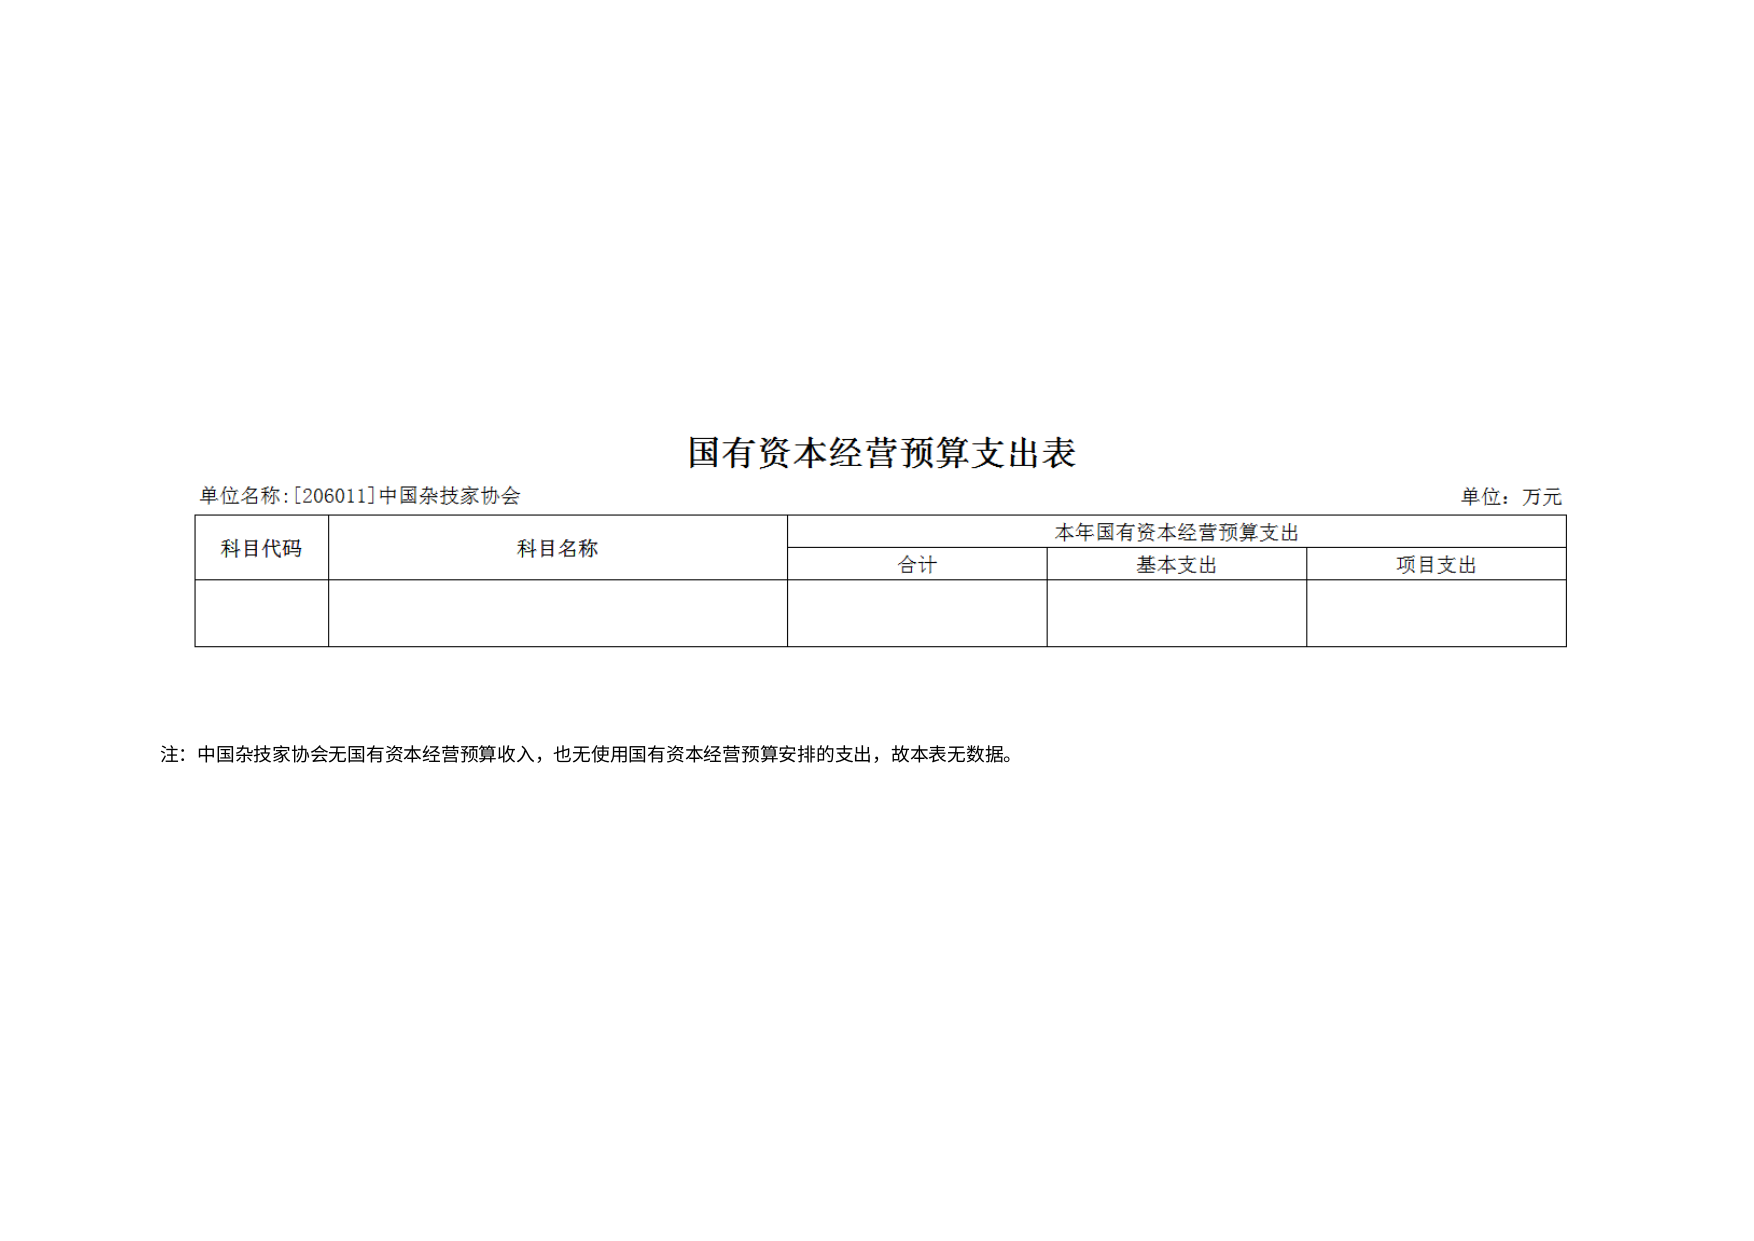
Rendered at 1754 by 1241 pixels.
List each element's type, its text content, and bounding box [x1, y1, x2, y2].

picture [159, 425, 1595, 671]
subtitle 注：中国杂技家协会无国有资本经营预算收入，也无使用国有资本经营预算安排的支出，故本表无数据。 [160, 739, 1594, 767]
